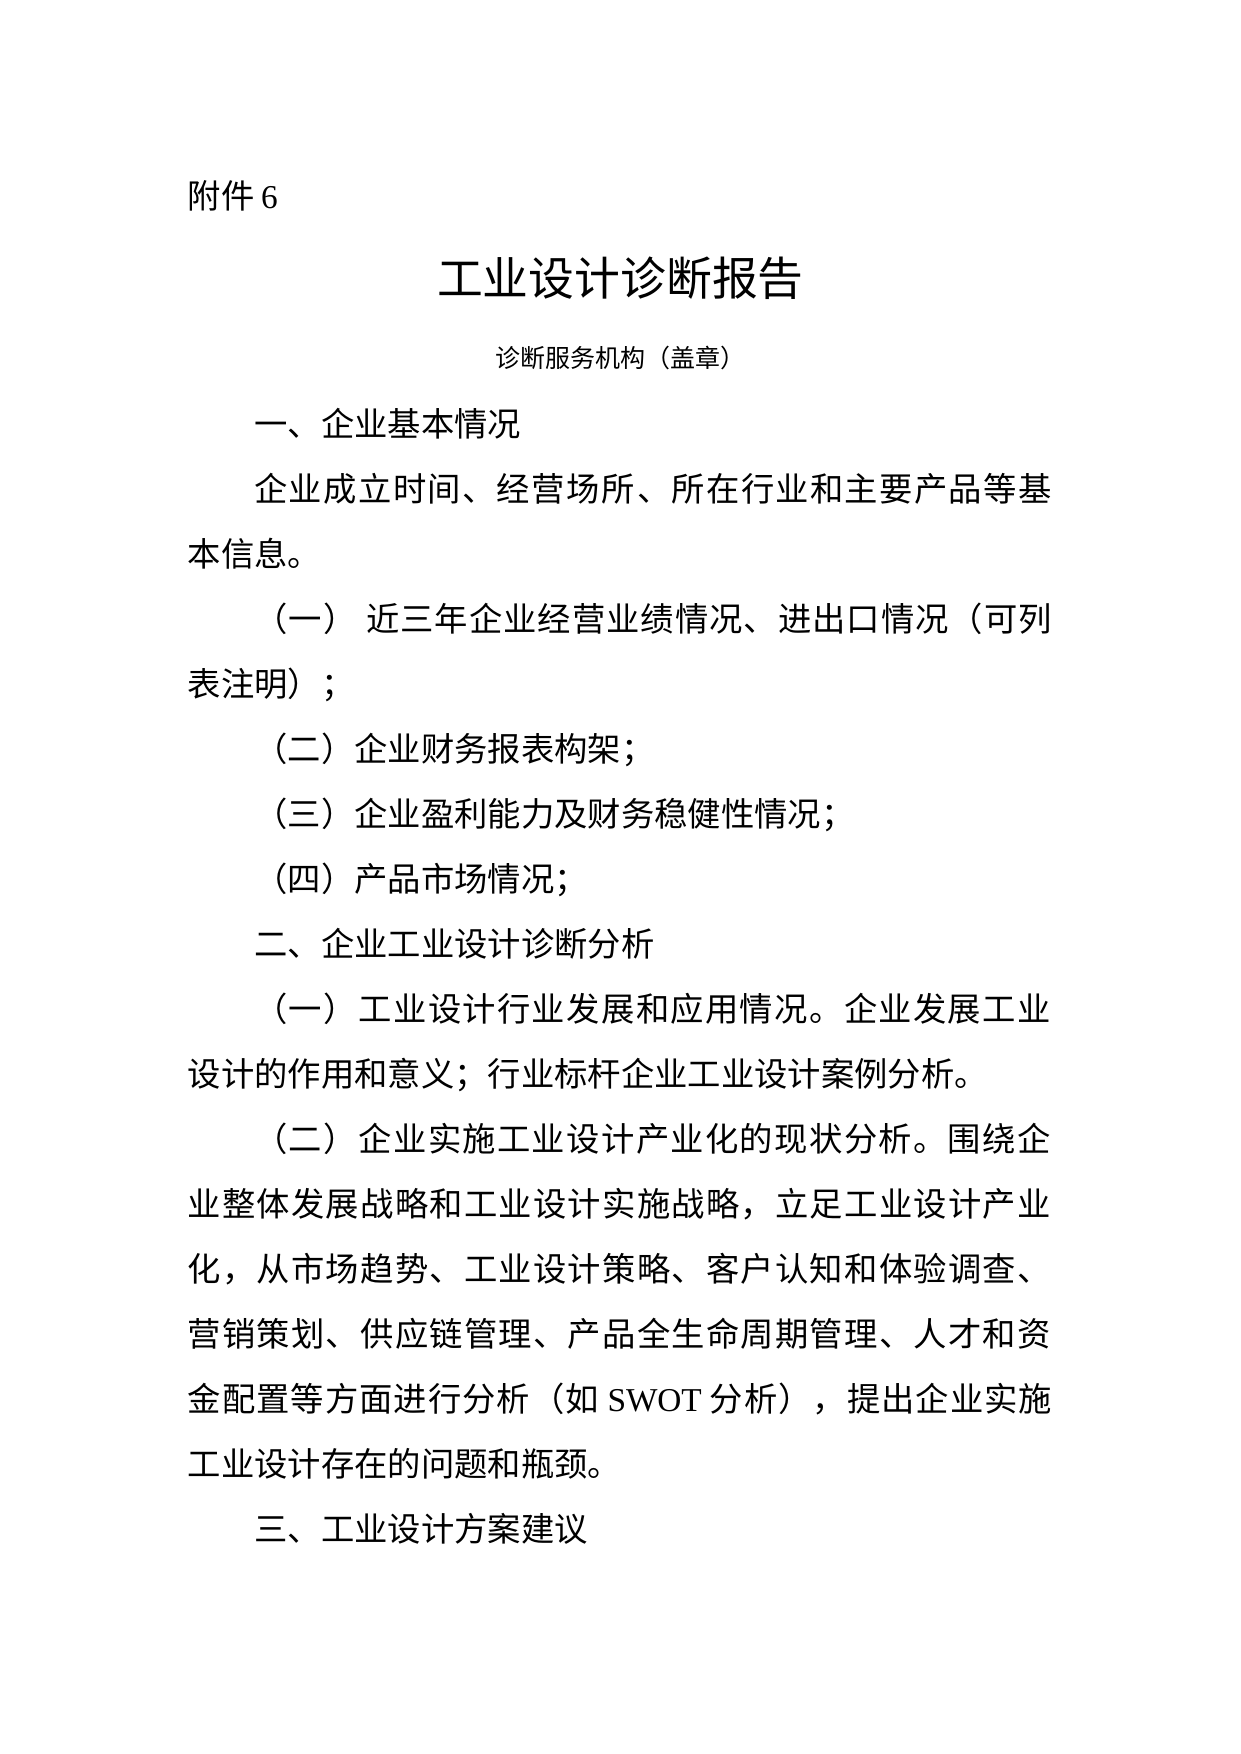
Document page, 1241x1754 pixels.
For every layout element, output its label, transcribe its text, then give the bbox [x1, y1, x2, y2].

text （一） 近三年企业经营业绩情况、进出口情况（可列表注明）； [187, 584, 1053, 714]
text 附件6 [187, 162, 1053, 227]
text （四）产品市场情况； [187, 844, 1053, 909]
text 诊断服务机构（盖章） [187, 324, 1053, 389]
text 企业成立时间、经营场所、所在行业和主要产品等基本信息。 [187, 454, 1053, 584]
text （二）企业财务报表构架； [187, 714, 1053, 779]
text （一）工业设计行业发展和应用情况。企业发展工业设计的作用和意义；行业标杆企业工业设计案例分析。 [187, 974, 1053, 1104]
text 一、企业基本情况 [187, 389, 1053, 454]
text 三、工业设计方案建议 [187, 1494, 1053, 1559]
text 工业设计诊断报告 [187, 227, 1053, 324]
text 二、企业工业设计诊断分析 [187, 909, 1053, 974]
text （三）企业盈利能力及财务稳健性情况； [187, 779, 1053, 844]
text （二）企业实施工业设计产业化的现状分析。围绕企业整体发展战略和工业设计实施战略，立足工业设计产业化，从市场趋势、工业设计策略、客户认知和体验调查、营销策划、供应链管理、产品全生命周期管理、人才和资金配置等方面进行分析（如SWOT分析），提出企业实施工业设计存在的问题和瓶颈。 [187, 1104, 1053, 1494]
